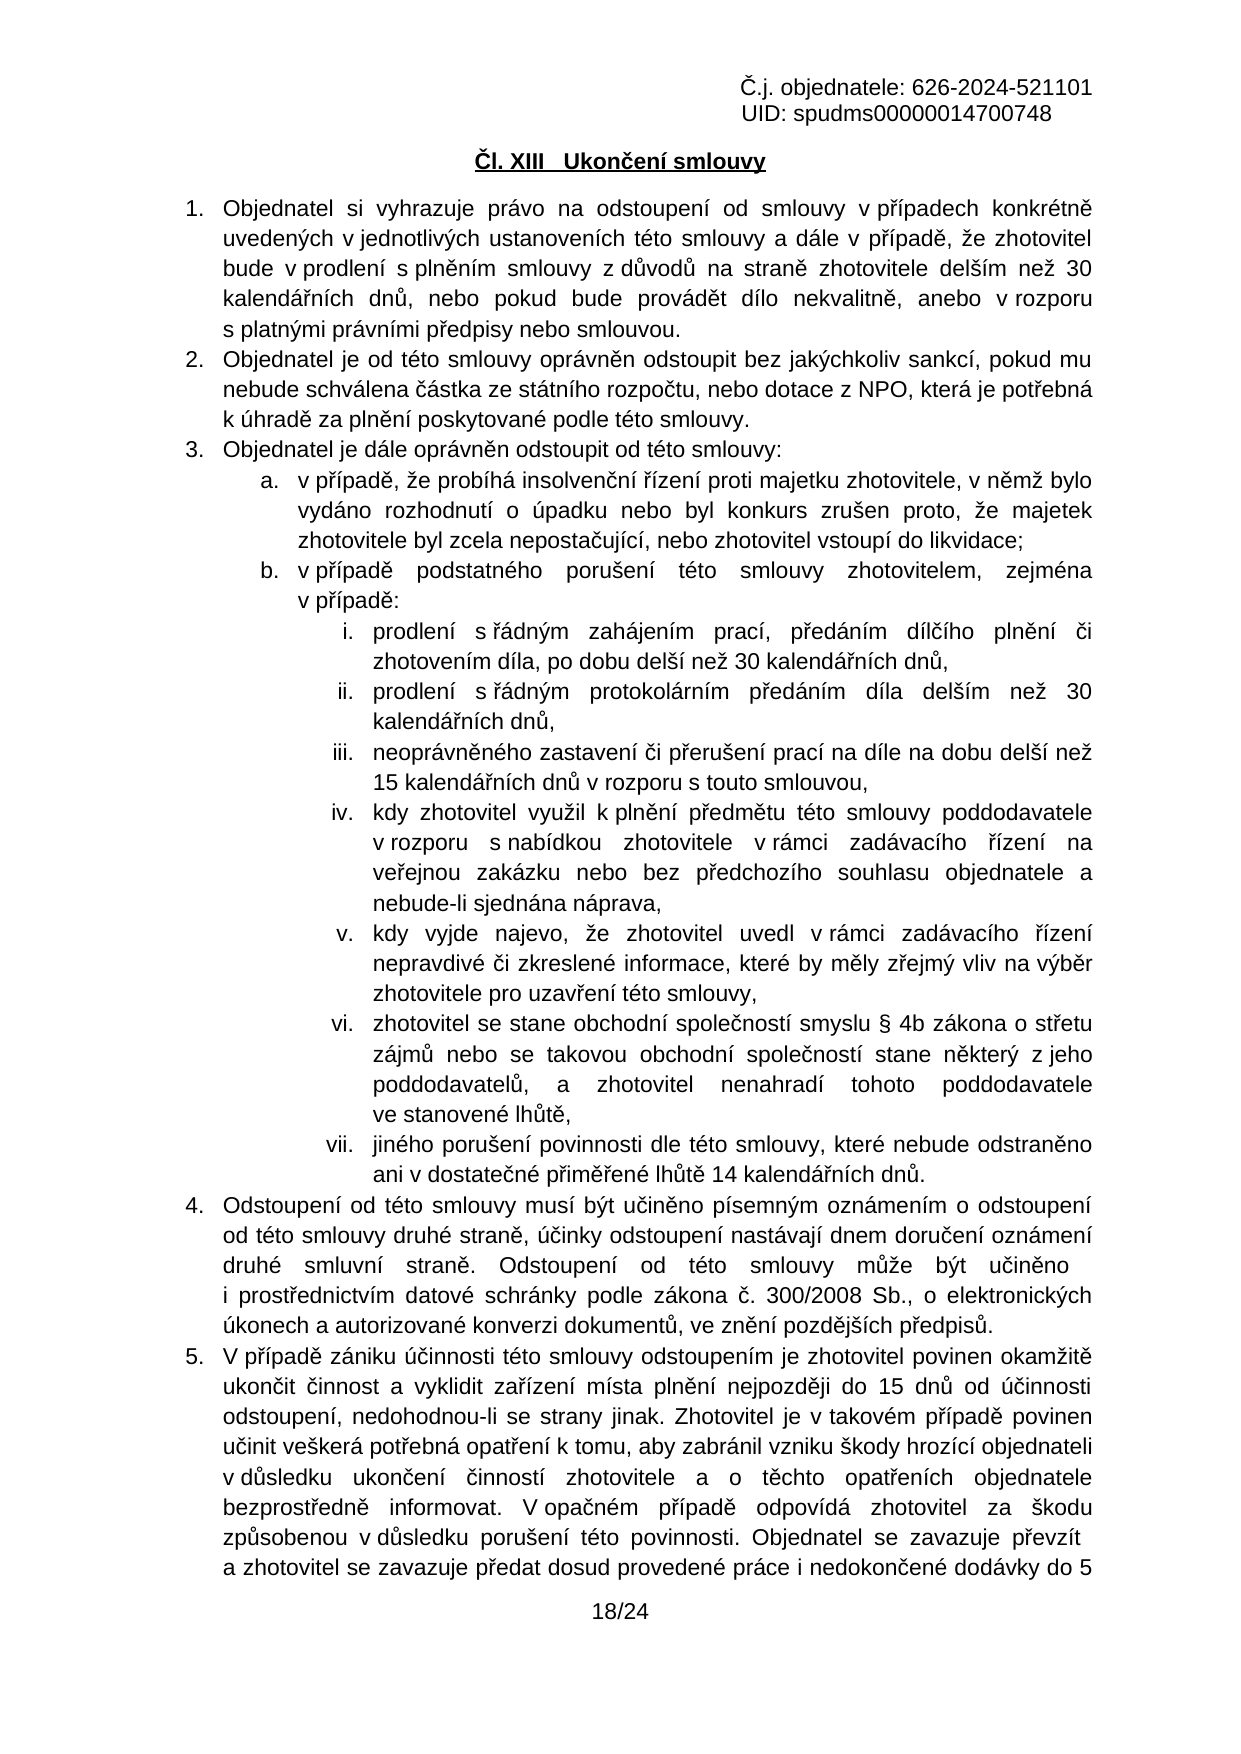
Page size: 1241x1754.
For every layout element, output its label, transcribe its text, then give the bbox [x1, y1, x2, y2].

list jiného porušení povinnosti dle této smlouvy, které nebude odstraněno ani v dostatečné přiměřené lhůtě 14 kalendářních dnů. [354, 1131, 1093, 1188]
list Odstoupení od této smlouvy musí být učiněno písemným oznámením o odstoupení od této smlouvy druhé straně, účinky odstoupení nastávají dnem doručení oznámení druhé smluvní straně. Odstoupení od této smlouvy může být učiněno i prostřednictvím datové schránky podle zákona č. 300/2008 Sb., o elektronických úkonech a autorizované konverzi dokumentů, ve znění pozdějších předpisů. [185, 1192, 1093, 1339]
text Čl. XIII Ukončení smlouvy [148, 148, 1093, 174]
list prodlení s řádným protokolárním předáním díla delším než 30 kalendářních dnů, [354, 678, 1093, 735]
list prodlení s řádným zahájením prací, předáním dílčího plnění či zhotovením díla, po dobu delší než 30 kalendářních dnů, [354, 618, 1093, 674]
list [185, 1343, 1093, 1581]
list v případě podstatného porušení této smlouvy zhotovitelem, zejména v případě: [260, 557, 1093, 614]
list zhotovitel se stane obchodní společností smyslu § 4b zákona o střetu zájmů nebo se takovou obchodní společností stane některý z jeho poddodavatelů, a zhotovitel nenahradí tohoto poddodavatele ve stanovené lhůtě, [354, 1010, 1093, 1127]
list Objednatel si vyhrazuje právo na odstoupení od smlouvy v případech konkrétně uvedených v jednotlivých ustanoveních této smlouvy a dále v případě, že zhotovitel bude v prodlení s plněním smlouvy z důvodů na straně zhotovitele delším než 30 kalendářních dnů, nebo pokud bude provádět dílo nekvalitně, anebo v rozporu s platnými právními předpisy nebo smlouvou. [185, 195, 1093, 342]
list neoprávněného zastavení či přerušení prací na díle na dobu delší než 15 kalendářních dnů v rozporu s touto smlouvou, [354, 738, 1093, 795]
list kdy vyjde najevo, že zhotovitel uvedl v rámci zadávacího řízení nepravdivé či zkreslené informace, které by měly zřejmý vliv na výběr zhotovitele pro uzavření této smlouvy, [354, 920, 1093, 1007]
list kdy zhotovitel využil k plnění předmětu této smlouvy poddodavatele v rozporu s nabídkou zhotovitele v rámci zadávacího řízení na veřejnou zakázku nebo bez předchozího souhlasu objednatele a nebude-li sjednána náprava, [354, 799, 1093, 916]
list Objednatel je od této smlouvy oprávněn odstoupit bez jakýchkoliv sankcí, pokud mu nebude schválena částka ze státního rozpočtu, nebo dotace z NPO, která je potřebná k úhradě za plnění poskytované podle této smlouvy. [185, 346, 1093, 433]
list v případě, že probíhá insolvenční řízení proti majetku zhotovitele, v němž bylo vydáno rozhodnutí o úpadku nebo byl konkurs zrušen proto, že majetek zhotovitele byl zcela nepostačující, nebo zhotovitel vstoupí do likvidace; [260, 467, 1093, 553]
list Objednatel je dále oprávněn odstoupit od této smlouvy: [185, 436, 1093, 463]
